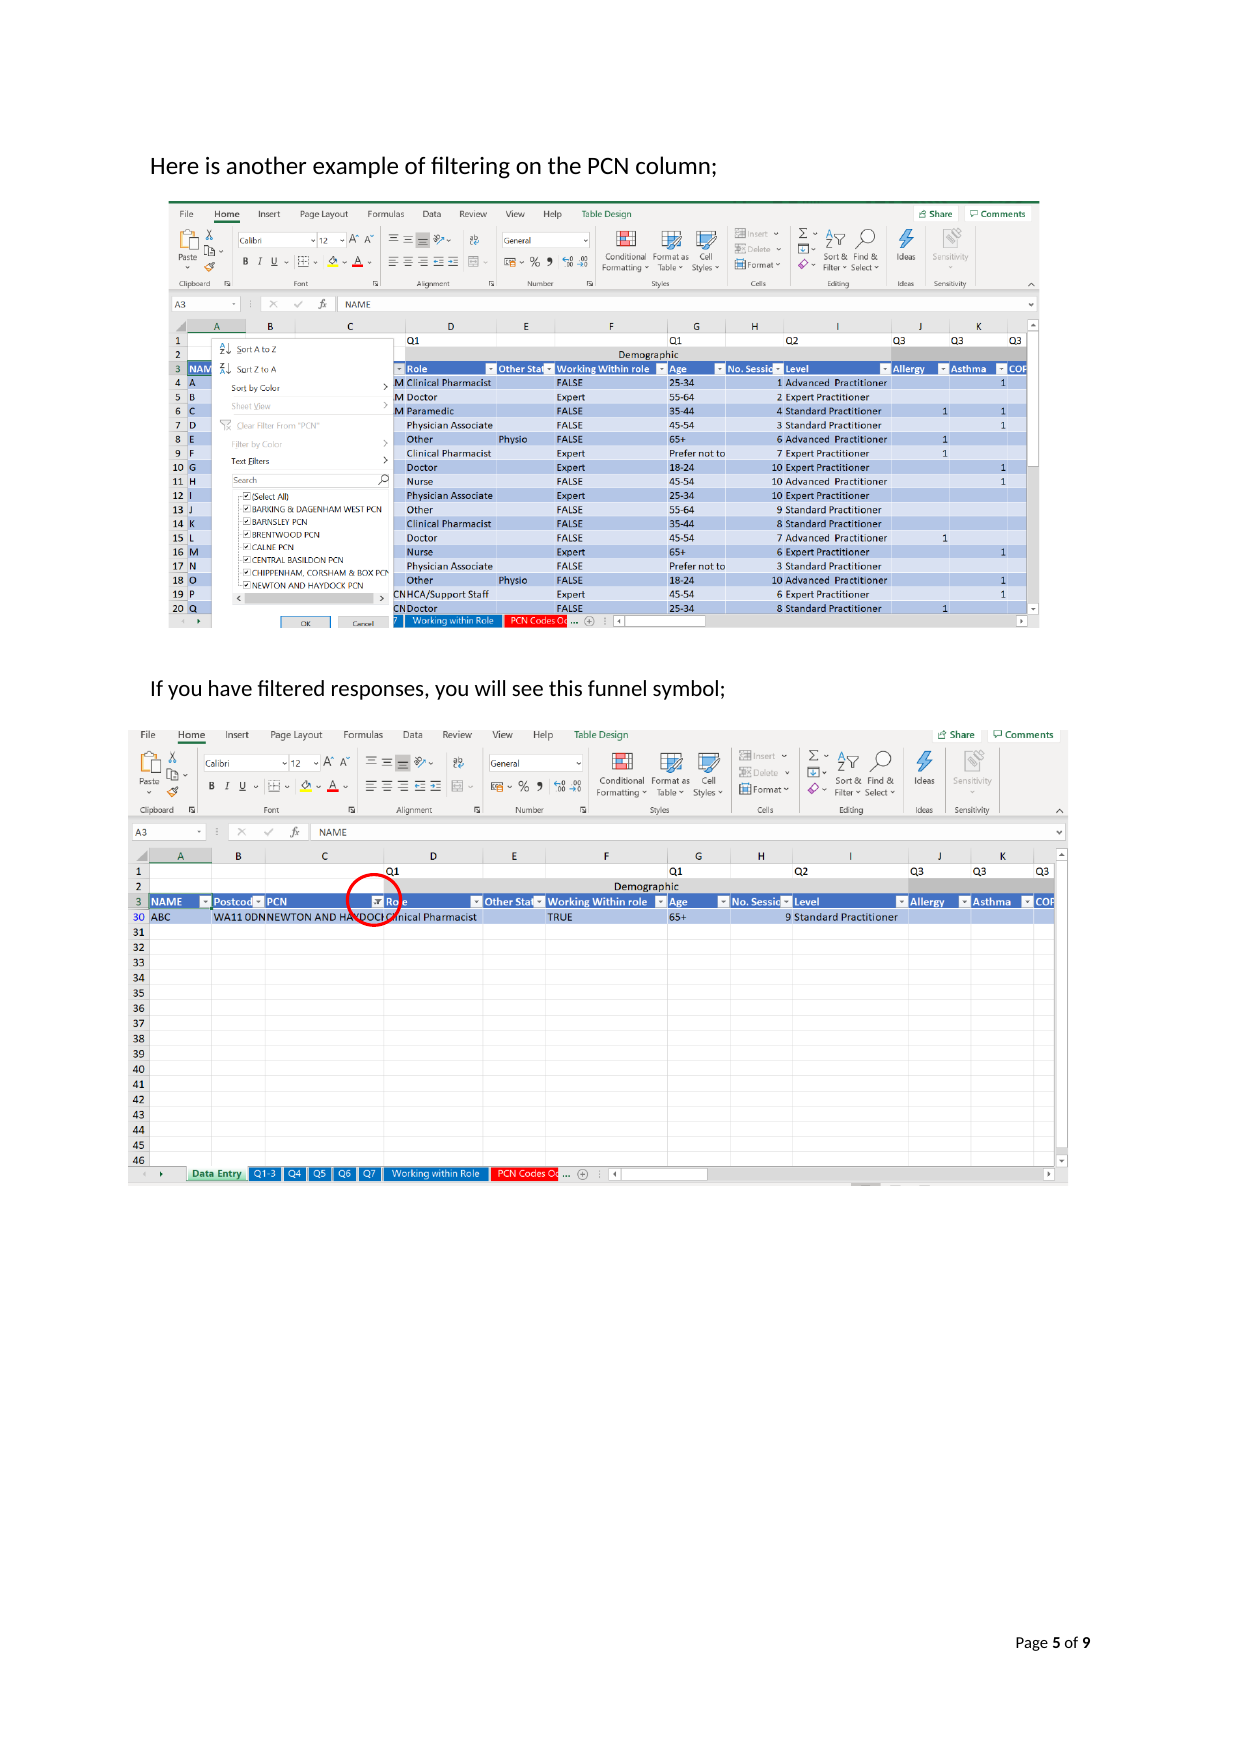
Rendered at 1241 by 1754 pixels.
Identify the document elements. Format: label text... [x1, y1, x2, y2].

picture [128, 730, 1069, 1186]
picture [168, 201, 1040, 628]
text Here is another example of filtering on the PCN column; [150, 150, 1090, 181]
text If you have filtered responses, you will see this funnel symbol; [150, 674, 1090, 702]
